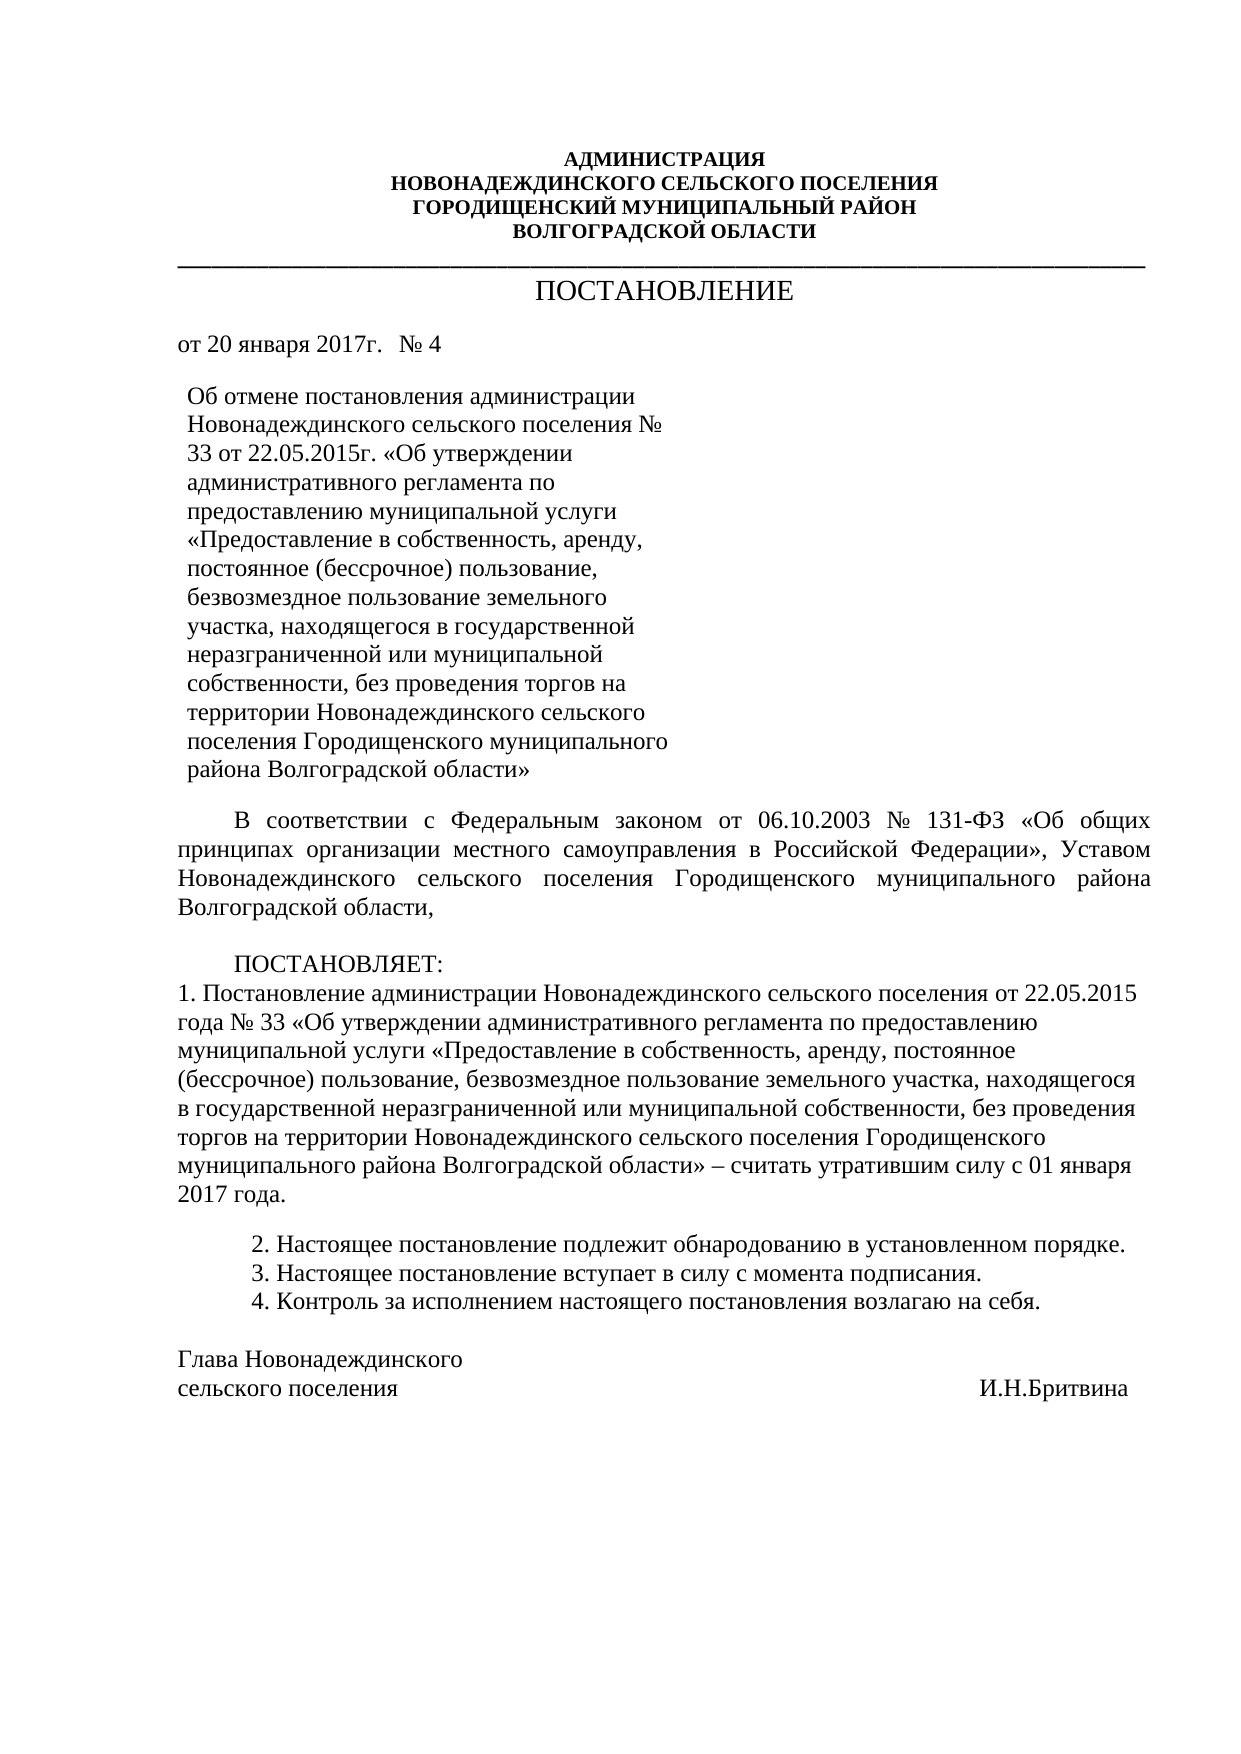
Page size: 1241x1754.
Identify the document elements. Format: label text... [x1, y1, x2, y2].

text Глава Новонадеждинского [177, 1344, 1152, 1373]
text НОВОНАДЕЖДИНСКОГО СЕЛЬСКОГО ПОСЕЛЕНИЯ [177, 171, 1152, 195]
table_header Об отмене постановления администрации Новонадеждинского сельского поселения № 33 от 22.05.2015г. «Об утверждении административного регламента по предоставлению муниципальной услуги «Предоставление в собственность, аренду, постоянное (бессрочное) пользование, безвозмездное пользование земельного участка, находящегося в государственной неразграниченной или муниципальной собственности, без проведения торгов на территории Новонадеждинского сельского поселения Городищенского муниципального района Волгоградской области» [176, 381, 681, 804]
text ГОРОДИЩЕНСКИЙ МУНИЦИПАЛЬНЫЙ РАЙОН [177, 195, 1152, 219]
text В соответствии с Федеральным законом от 06.10.2003 № 131-ФЗ «Об общих принципах организации местного самоуправления в Российской Федерации», Уставом Новонадеждинского сельского поселения Городищенского муниципального района Волгоградской области, [177, 806, 1152, 921]
text 1. Постановление администрации Новонадеждинского сельского поселения от 22.05.2015 года № 33 «Об утверждении административного регламента по предоставлению муниципальной услуги «Предоставление в собственность, аренду, постоянное (бессрочное) пользование, безвозмездное пользование земельного участка, находящегося в государственной неразграниченной или муниципальной собственности, без проведения торгов на территории Новонадеждинского сельского поселения Городищенского муниципального района Волгоградской области» – считать утратившим силу с 01 января 2017 года. [177, 978, 1152, 1208]
text 4. Контроль за исполнением настоящего постановления возлагаю на себя. [177, 1286, 1152, 1315]
text сельского поселения И.Н.Бритвина [177, 1373, 1152, 1401]
text 3. Настоящее постановление вступает в силу с момента подписания. [177, 1258, 1152, 1286]
text ПОСТАНОВЛЯЕТ: [177, 949, 1152, 978]
text 2. Настоящее постановление подлежит обнародованию в установленном порядке. [177, 1229, 1152, 1258]
text ВОЛГОГРАДСКОЙ ОБЛАСТИ [177, 219, 1152, 243]
text _____________________________________________________________________________________ [177, 243, 1152, 271]
text от 20 января 2017г. № 4 [177, 329, 1152, 358]
text ПОСТАНОВЛЕНИЕ [177, 271, 1152, 306]
text АДМИНИСТРАЦИЯ [177, 147, 1152, 171]
